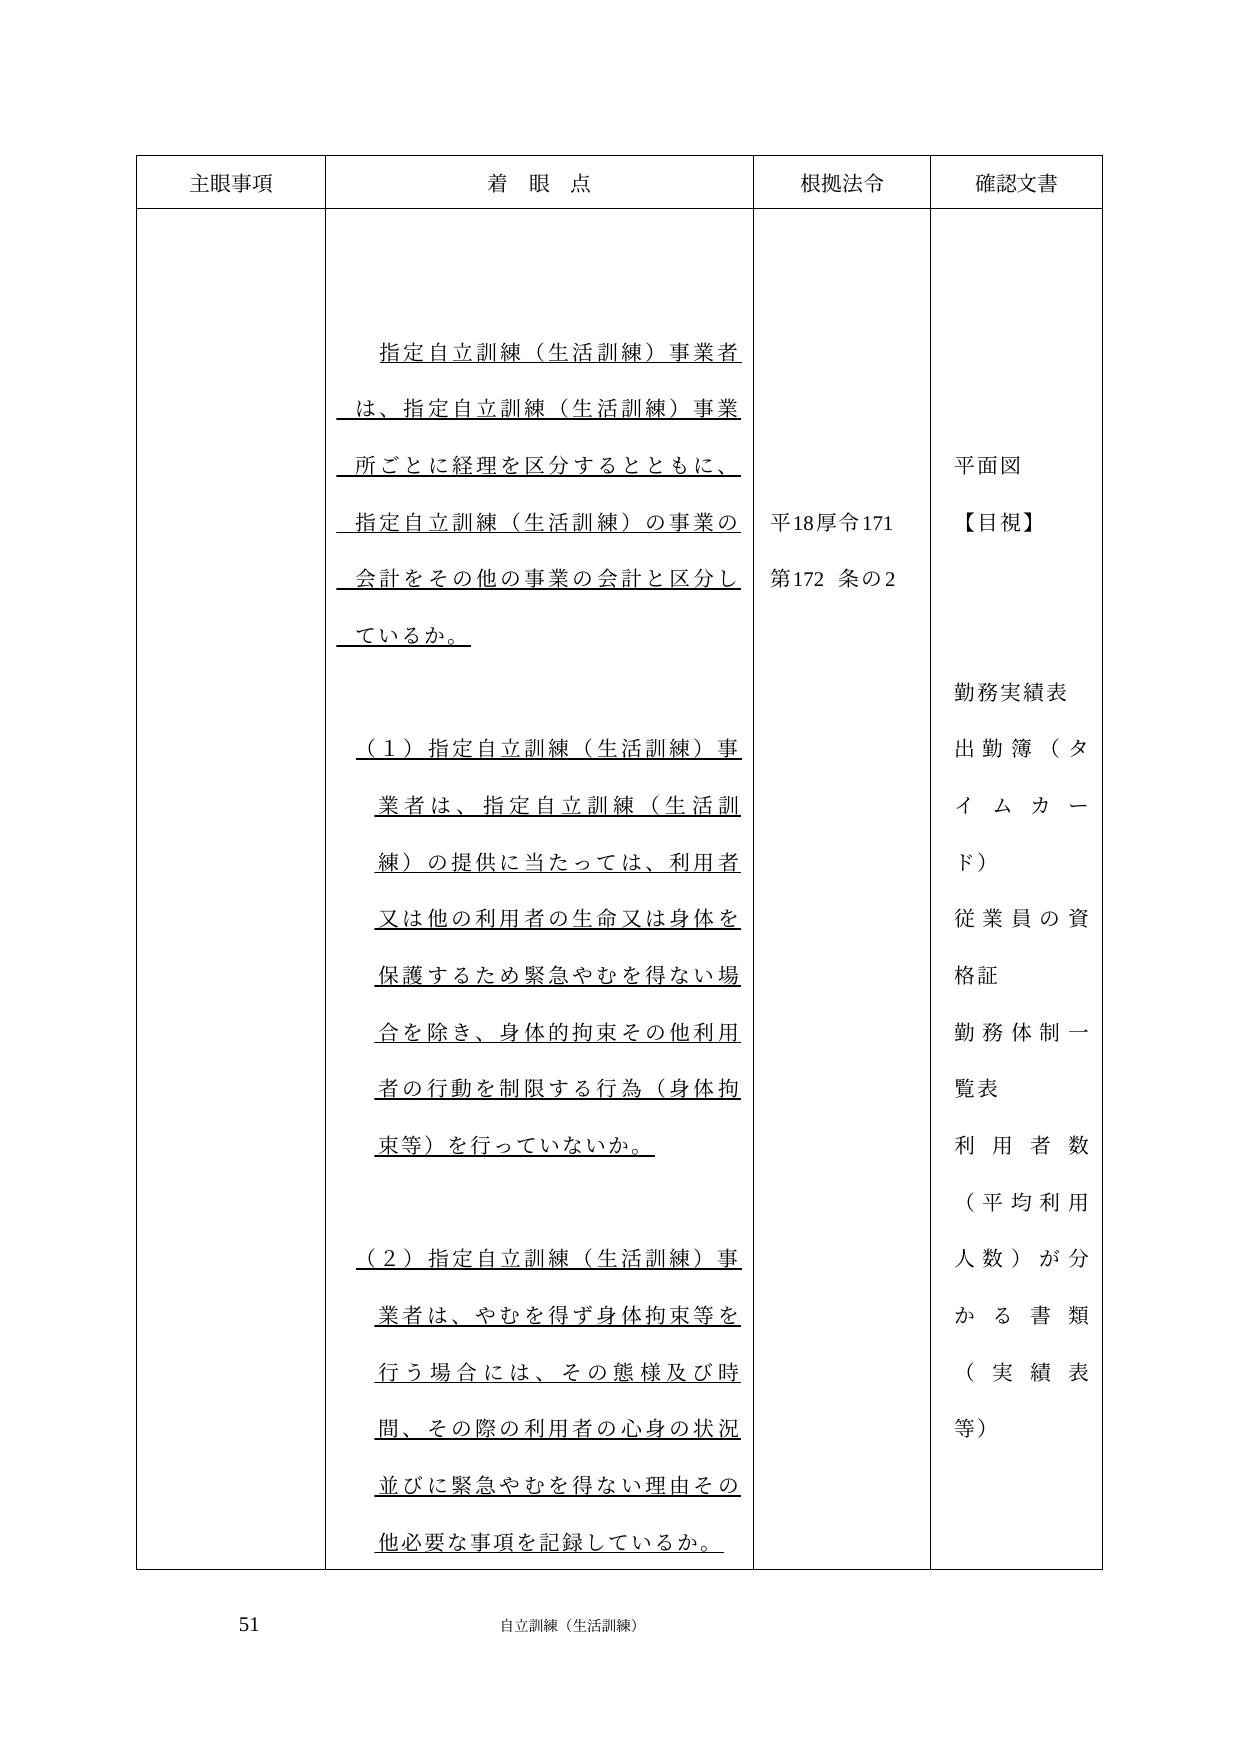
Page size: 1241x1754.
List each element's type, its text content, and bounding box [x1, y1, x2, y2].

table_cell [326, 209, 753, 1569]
table_header 主眼事項 [137, 156, 325, 208]
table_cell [931, 209, 1102, 1569]
table_header 根拠法令 [754, 156, 930, 208]
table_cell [754, 209, 930, 1569]
table_header 確認文書 [931, 156, 1102, 208]
table_header 着 眼 点 [326, 156, 753, 208]
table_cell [137, 209, 325, 1569]
